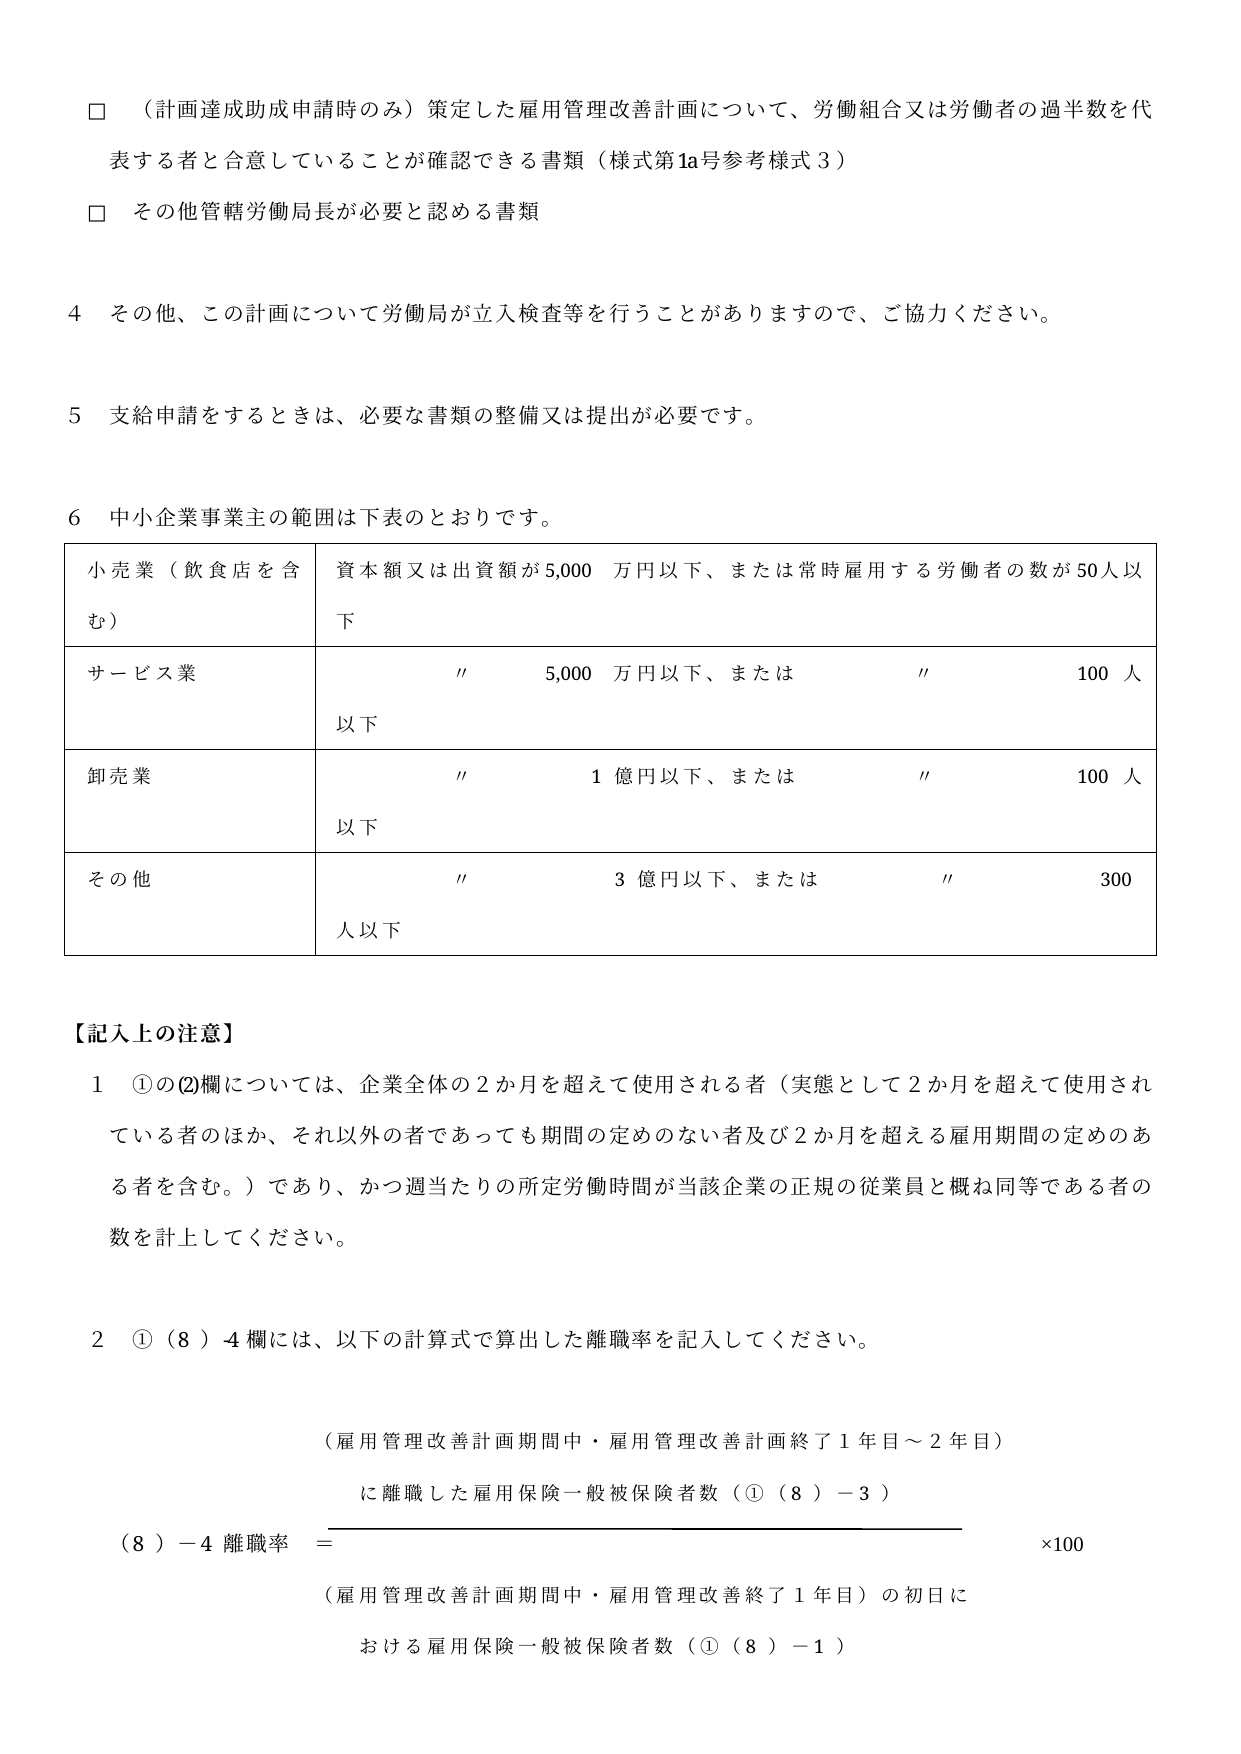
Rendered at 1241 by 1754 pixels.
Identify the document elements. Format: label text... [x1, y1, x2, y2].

table_cell サービス業 [65, 647, 315, 749]
text □ その他管轄労働局長が必要と認める書類 [64, 185, 1154, 236]
table_cell 〃 3億円以下、または 〃 300人以下 [316, 853, 1156, 955]
text おける雇用保険一般被保険者数（①（8）－1） [314, 1619, 1154, 1671]
table_cell 〃 5,000万円以下、または 〃 100人以下 [316, 647, 1156, 749]
text （雇用管理改善計画期間中・雇用管理改善終了１年目）の初日に [64, 1568, 1154, 1619]
text （雇用管理改善計画期間中・雇用管理改善計画終了１年目～２年目） [64, 1415, 1063, 1466]
table_cell 〃 1億円以下、または 〃 100人以下 [316, 750, 1156, 852]
text ２ ①（8）-4欄には、以下の計算式で算出した離職率を記入してください。 [87, 1313, 1154, 1364]
text （8）－4離職率 ＝ ×100 [64, 1517, 1154, 1568]
table_cell 卸売業 [65, 750, 315, 852]
text □ （計画達成助成申請時のみ）策定した雇用管理改善計画について、労働組合又は労働者の過半数を代表する者と合意していることが確認できる書類（様式第1a号参考様式３） [87, 83, 1154, 185]
text 【記入上の注意】 [64, 1007, 1154, 1058]
text ６ 中小企業事業主の範囲は下表のとおりです。 [64, 491, 1154, 542]
text １ ①の(2)欄については、企業全体の２か月を超えて使用される者（実態として２か月を超えて使用されている者のほか、それ以外の者であっても期間の定めのない者及び２か月を超える雇用期間の定めのある者を含む。）であり、かつ週当たりの所定労働時間が当該企業の正規の従業員と概ね同等である者の数を計上してください。 [87, 1058, 1154, 1262]
table_header 小売業（飲食店を含む） [65, 544, 315, 646]
text に離職した雇用保険一般被保険者数（①（8）－3） [64, 1466, 1063, 1517]
text ５ 支給申請をするときは、必要な書類の整備又は提出が必要です。 [64, 389, 1154, 440]
table_cell その他 [65, 853, 315, 955]
text ４ その他、この計画について労働局が立入検査等を行うことがありますので、ご協力ください。 [64, 287, 1154, 338]
table_header 資本額又は出資額が5,000万円以下、または常時雇用する労働者の数が50人以下 [316, 544, 1156, 646]
